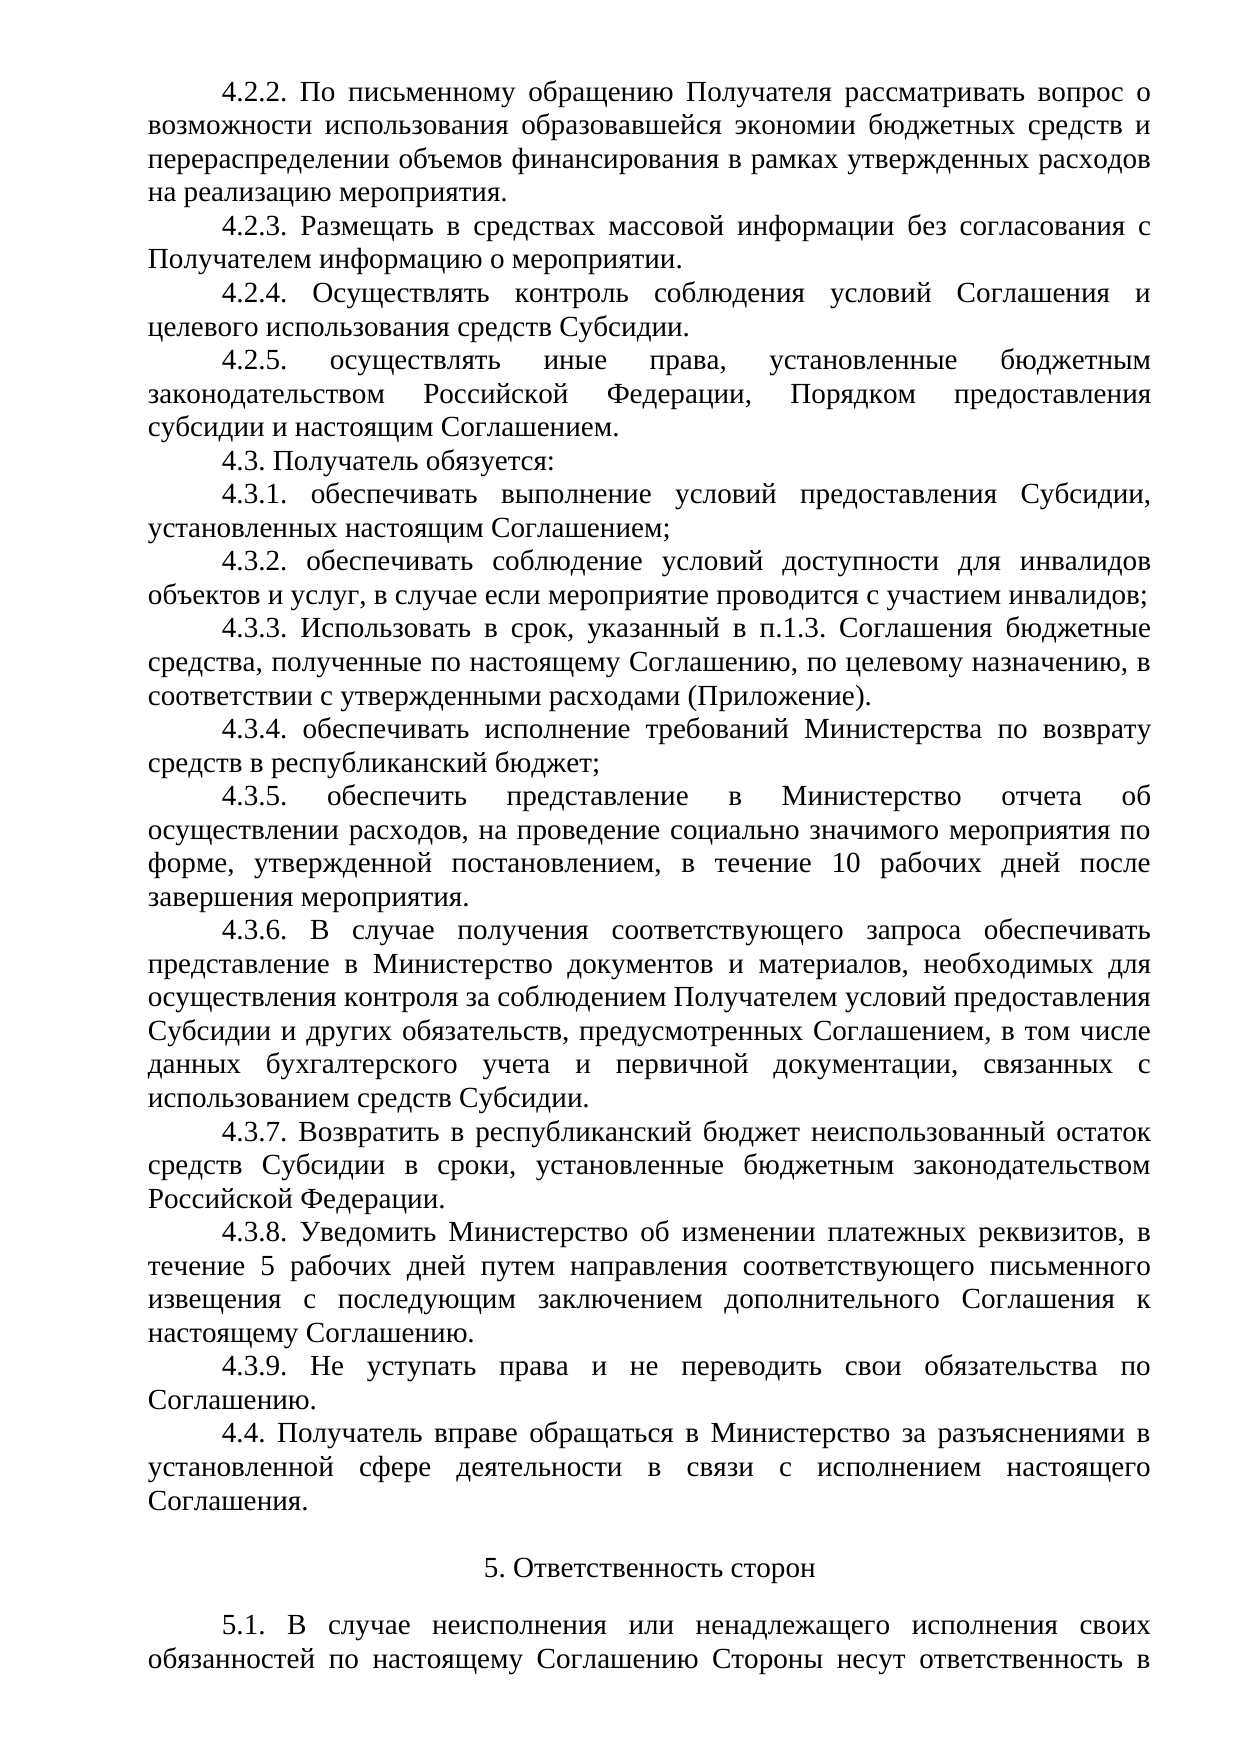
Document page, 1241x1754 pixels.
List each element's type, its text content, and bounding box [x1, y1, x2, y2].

text 5. Ответственность сторон [148, 1550, 1152, 1583]
text 4.3.4. обеспечивать исполнение требований Министерства по возврату средств в республиканский бюджет; [148, 711, 1152, 778]
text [148, 1607, 1152, 1674]
text 4.3.6. В случае получения соответствующего запроса обеспечивать представление в Министерство документов и материалов, необходимых для осуществления контроля за соблюдением Получателем условий предоставления Субсидии и других обязательств, предусмотренных Соглашением, в том числе данных бухгалтерского учета и первичной документации, связанных с использованием средств Субсидии. [148, 912, 1152, 1114]
text 4.3.3. Использовать в срок, указанный в п.1.3. Соглашения бюджетные средства, полученные по настоящему Соглашению, по целевому назначению, в соответствии с утвержденными расходами (Приложение). [148, 611, 1152, 711]
text 4.3.9. Не уступать права и не переводить свои обязательства по Соглашению. [148, 1348, 1152, 1416]
text 4.3.5. обеспечить представление в Министерство отчета об осуществлении расходов, на проведение социально значимого мероприятия по форме, утвержденной постановлением, в течение 10 рабочих дней после завершения мероприятия. [148, 778, 1152, 912]
text 4.2.5. осуществлять иные права, установленные бюджетным законодательством Российской Федерации, Порядком предоставления субсидии и настоящим Соглашением. [148, 342, 1152, 443]
text 4.3.1. обеспечивать выполнение условий предоставления Субсидии, установленных настоящим Соглашением; [148, 476, 1152, 543]
text 4.3.8. Уведомить Министерство об изменении платежных реквизитов, в течение 5 рабочих дней путем направления соответствующего письменного извещения с последующим заключением дополнительного Соглашения к настоящему Соглашению. [148, 1214, 1152, 1348]
text 4.2.4. Осуществлять контроль соблюдения условий Соглашения и целевого использования средств Субсидии. [148, 275, 1152, 342]
text 4.2.2. По письменному обращению Получателя рассматривать вопрос о возможности использования образовавшейся экономии бюджетных средств и перераспределении объемов финансирования в рамках утвержденных расходов на реализацию мероприятия. [148, 74, 1152, 208]
text 4.3.2. обеспечивать соблюдение условий доступности для инвалидов объектов и услуг, в случае если мероприятие проводится с участием инвалидов; [148, 543, 1152, 611]
text 4.3. Получатель обязуется: [148, 443, 1152, 476]
text 4.3.7. Возвратить в республиканский бюджет неиспользованный остаток средств Субсидии в сроки, установленные бюджетным законодательством Российской Федерации. [148, 1114, 1152, 1214]
text 4.2.3. Размещать в средствах массовой информации без согласования с Получателем информацию о мероприятии. [148, 208, 1152, 275]
text 4.4. Получатель вправе обращаться в Министерство за разъяснениями в установленной сфере деятельности в связи с исполнением настоящего Соглашения. [148, 1416, 1152, 1516]
